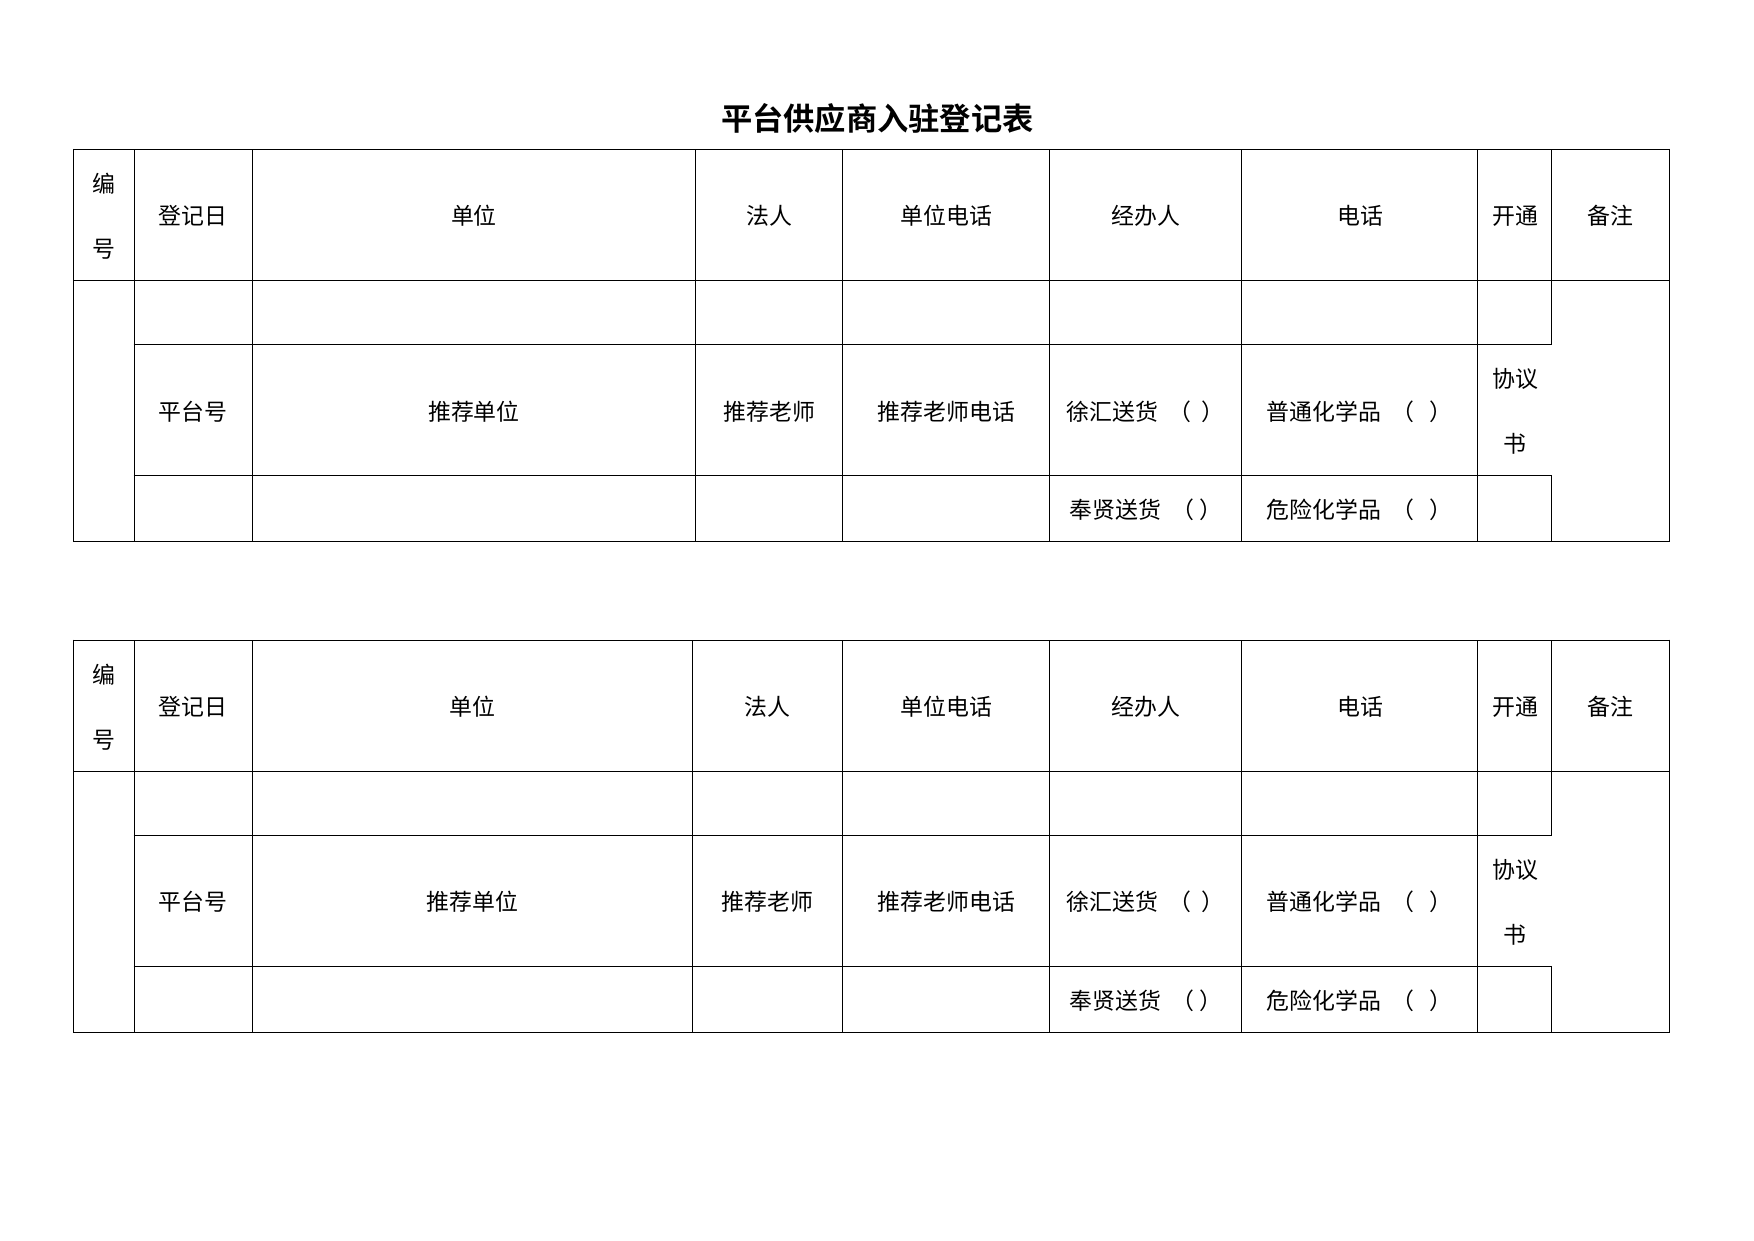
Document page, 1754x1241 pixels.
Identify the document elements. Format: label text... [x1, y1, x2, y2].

table_header 登记日 [135, 150, 252, 280]
table_cell [843, 281, 1049, 344]
table_cell [135, 967, 252, 1032]
table_header 编号 [74, 150, 134, 280]
table_cell 协议书 [1478, 345, 1552, 475]
table_header 经办人 [1050, 150, 1241, 280]
table_cell 推荐老师 [696, 345, 842, 475]
table_cell 平台号 [135, 345, 252, 475]
table_header 经办人 [1050, 641, 1241, 771]
table_cell [1478, 476, 1551, 541]
table_cell [1242, 772, 1477, 835]
text 平台供应商入驻登记表 [75, 84, 1679, 149]
table_header 备注 [1552, 641, 1669, 771]
table_cell 协议书 [1478, 836, 1552, 966]
table_cell 推荐老师电话 [843, 836, 1049, 966]
table_header 编号 [74, 641, 134, 771]
table_cell [1242, 281, 1477, 344]
table_cell 徐汇送货 （ ） [1050, 836, 1241, 966]
table_cell [843, 476, 1049, 541]
table_cell 推荐老师 [693, 836, 842, 966]
table_cell 奉贤送货 （ ） [1050, 476, 1241, 541]
table_header 法人 [693, 641, 842, 771]
table_cell 推荐单位 [253, 836, 692, 966]
table_cell [843, 772, 1049, 835]
table_header 法人 [696, 150, 842, 280]
table_cell [253, 476, 695, 541]
table_header 备注 [1552, 150, 1669, 280]
table_cell [135, 476, 252, 541]
table_header 电话 [1242, 641, 1477, 771]
table_cell 推荐老师电话 [843, 345, 1049, 475]
table_cell [1552, 772, 1669, 1032]
table_header 单位 [253, 641, 692, 771]
table_cell 徐汇送货 （ ） [1050, 345, 1241, 475]
table_cell 平台号 [135, 836, 252, 966]
table_cell [1050, 281, 1241, 344]
table_cell [696, 281, 842, 344]
table_cell [1050, 772, 1241, 835]
table_header 开通 [1478, 641, 1551, 771]
table_cell [1478, 281, 1551, 344]
table_cell 普通化学品 （ ） [1242, 345, 1477, 475]
table_cell [696, 476, 842, 541]
table_header 单位 [253, 150, 695, 280]
table_cell [74, 772, 134, 1032]
table_cell [253, 967, 692, 1032]
table_cell [253, 772, 692, 835]
table_cell 危险化学品 （ ） [1242, 967, 1477, 1032]
table_cell [693, 967, 842, 1032]
table_header 单位电话 [843, 150, 1049, 280]
table_cell 普通化学品 （ ） [1242, 836, 1477, 966]
table_cell 奉贤送货 （ ） [1050, 967, 1241, 1032]
table_cell [74, 281, 134, 541]
table_cell 推荐单位 [253, 345, 695, 475]
table_header 登记日 [135, 641, 252, 771]
table_cell [135, 281, 252, 344]
table_cell [693, 772, 842, 835]
table_header 开通 [1478, 150, 1551, 280]
table_cell [1478, 772, 1551, 835]
table_header 电话 [1242, 150, 1477, 280]
table_cell [253, 281, 695, 344]
table_cell [843, 967, 1049, 1032]
table_cell [1478, 967, 1551, 1032]
table_header 单位电话 [843, 641, 1049, 771]
table_cell 危险化学品 （ ） [1242, 476, 1477, 541]
table_cell [135, 772, 252, 835]
table_cell [1552, 281, 1669, 541]
